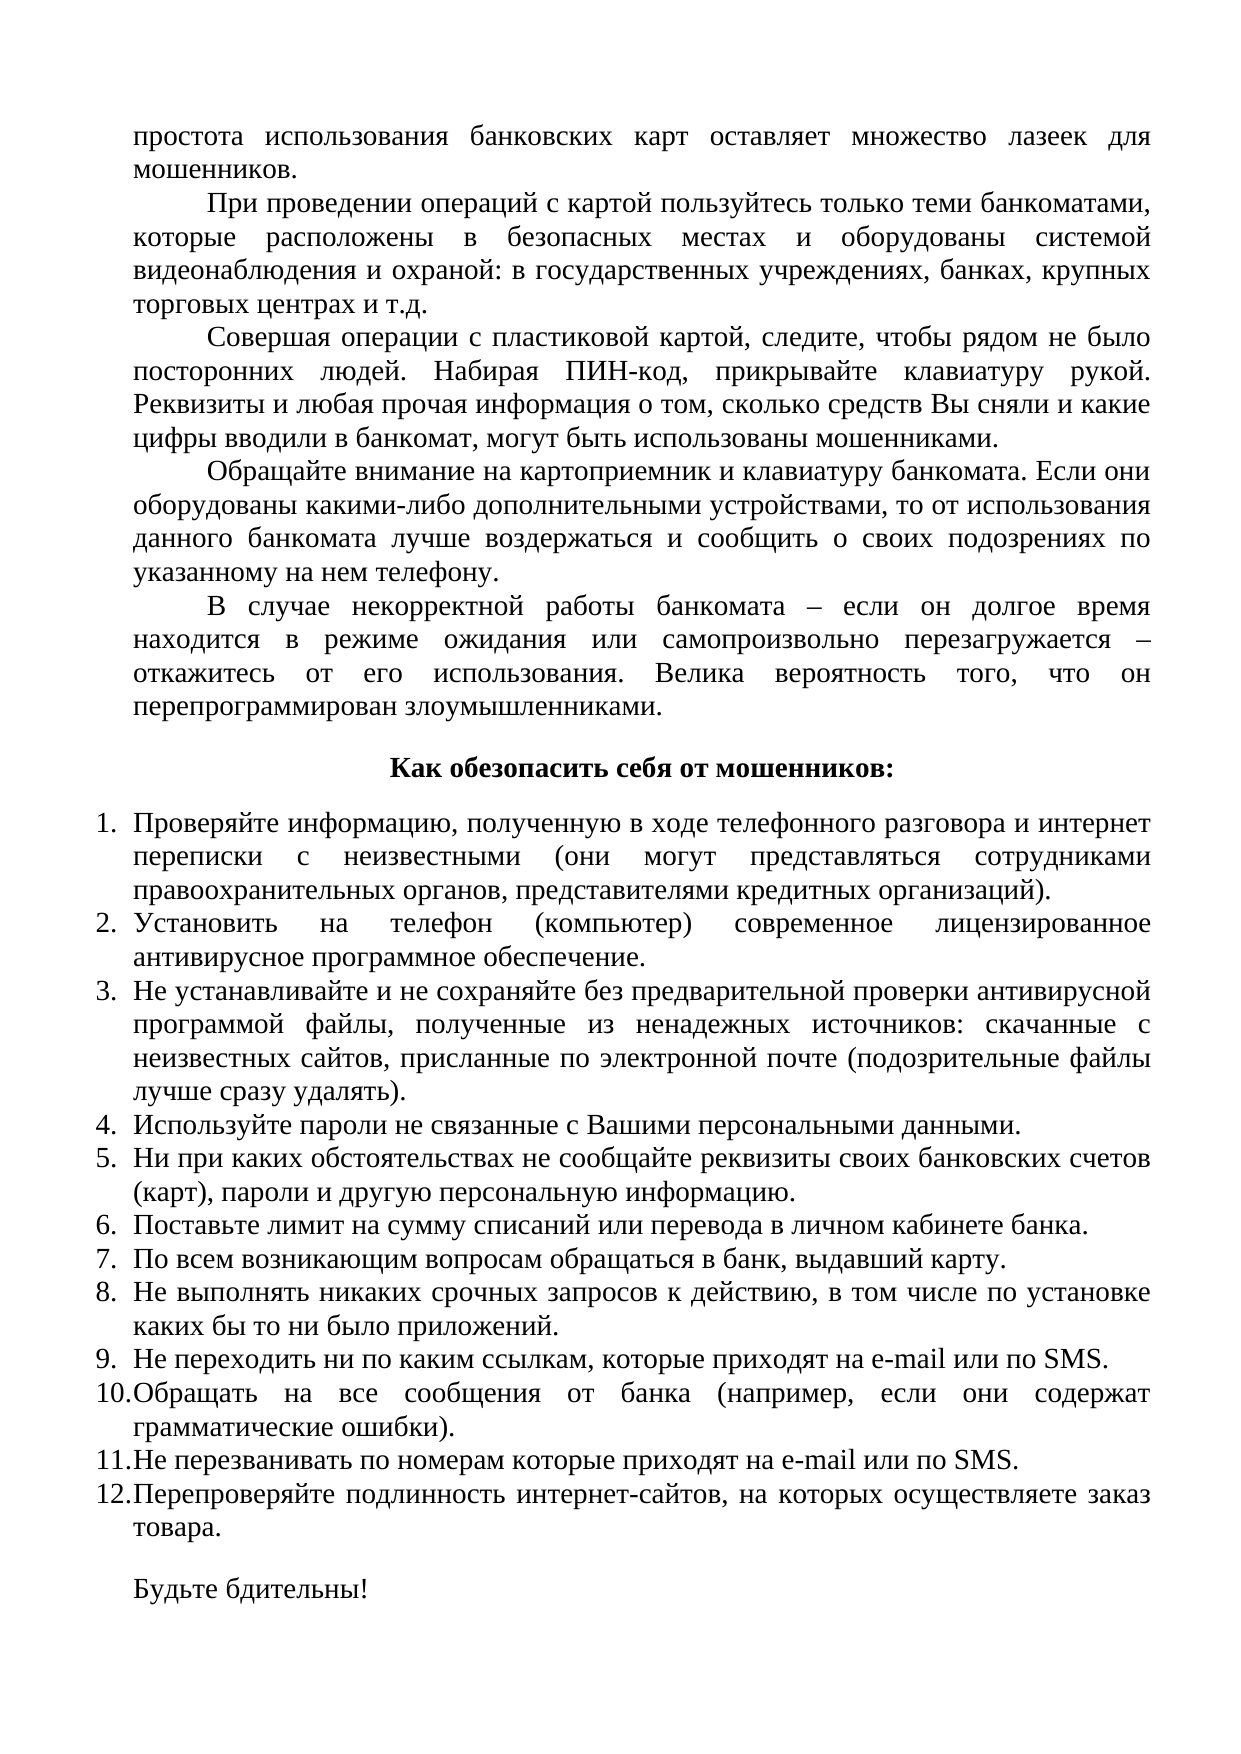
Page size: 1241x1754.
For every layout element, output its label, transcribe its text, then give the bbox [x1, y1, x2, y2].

list Ни при каких обстоятельствах не сообщайте реквизиты своих банковских счетов (карт), пароли и другую персональную информацию. [95, 1140, 1152, 1207]
list Перепроверяйте подлинность интернет-сайтов, на которых осуществляете заказ товара. [95, 1476, 1152, 1543]
list Проверяйте информацию, полученную в ходе телефонного разговора и интернет переписки с неизвестными (они могут представляться сотрудниками правоохранительных органов, представителями кредитных организаций). [95, 805, 1152, 906]
list Обращать на все сообщения от банка (например, если они содержат грамматические ошибки). [95, 1375, 1152, 1442]
list Не переходить ни по каким ссылкам, которые приходят на e-mail или по SMS. [95, 1342, 1152, 1375]
list Не устанавливайте и не сохраняйте без предварительной проверки антивирусной программой файлы, полученные из ненадежных источников: скачанные с неизвестных сайтов, присланные по электронной почте (подозрительные файлы лучше сразу удалять). [95, 973, 1152, 1107]
text Обращайте внимание на картоприемник и клавиатуру банкомата. Если они оборудованы какими-либо дополнительными устройствами, то от использования данного банкомата лучше воздержаться и сообщить о своих подозрениях по указанному на нем телефону. [133, 453, 1152, 588]
text Как обезопасить себя от мошенников: [133, 751, 1152, 784]
text Совершая операции с пластиковой картой, следите, чтобы рядом не было посторонних людей. Набирая ПИН-код, прикрывайте клавиатуру рукой. Реквизиты и любая прочая информация о том, сколько средств Вы сняли и какие цифры вводили в банкомат, могут быть использованы мошенниками. [133, 319, 1152, 453]
list Поставьте лимит на сумму списаний или перевода в личном кабинете банка. [95, 1207, 1152, 1241]
list Используйте пароли не связанные с Вашими персональными данными. [95, 1107, 1152, 1140]
text При проведении операций с картой пользуйтесь только теми банкоматами, которые расположены в безопасных местах и оборудованы системой видеонаблюдения и охраной: в государственных учреждениях, банках, крупных торговых центрах и т.д. [133, 185, 1152, 319]
list Не перезванивать по номерам которые приходят на e-mail или по SMS. [95, 1442, 1152, 1476]
text В случае некорректной работы банкомата – если он долгое время находится в режиме ожидания или самопроизвольно перезагружается – откажитесь от его использования. Велика вероятность того, что он перепрограммирован злоумышленниками. [133, 588, 1152, 722]
list Установить на телефон (компьютер) современное лицензированное антивирусное программное обеспечение. [95, 906, 1152, 973]
text Будьте бдительны! [133, 1572, 1152, 1605]
list Не выполнять никаких срочных запросов к действию, в том числе по установке каких бы то ни было приложений. [95, 1274, 1152, 1342]
list По всем возникающим вопросам обращаться в банк, выдавший карту. [95, 1241, 1152, 1274]
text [133, 118, 1152, 185]
